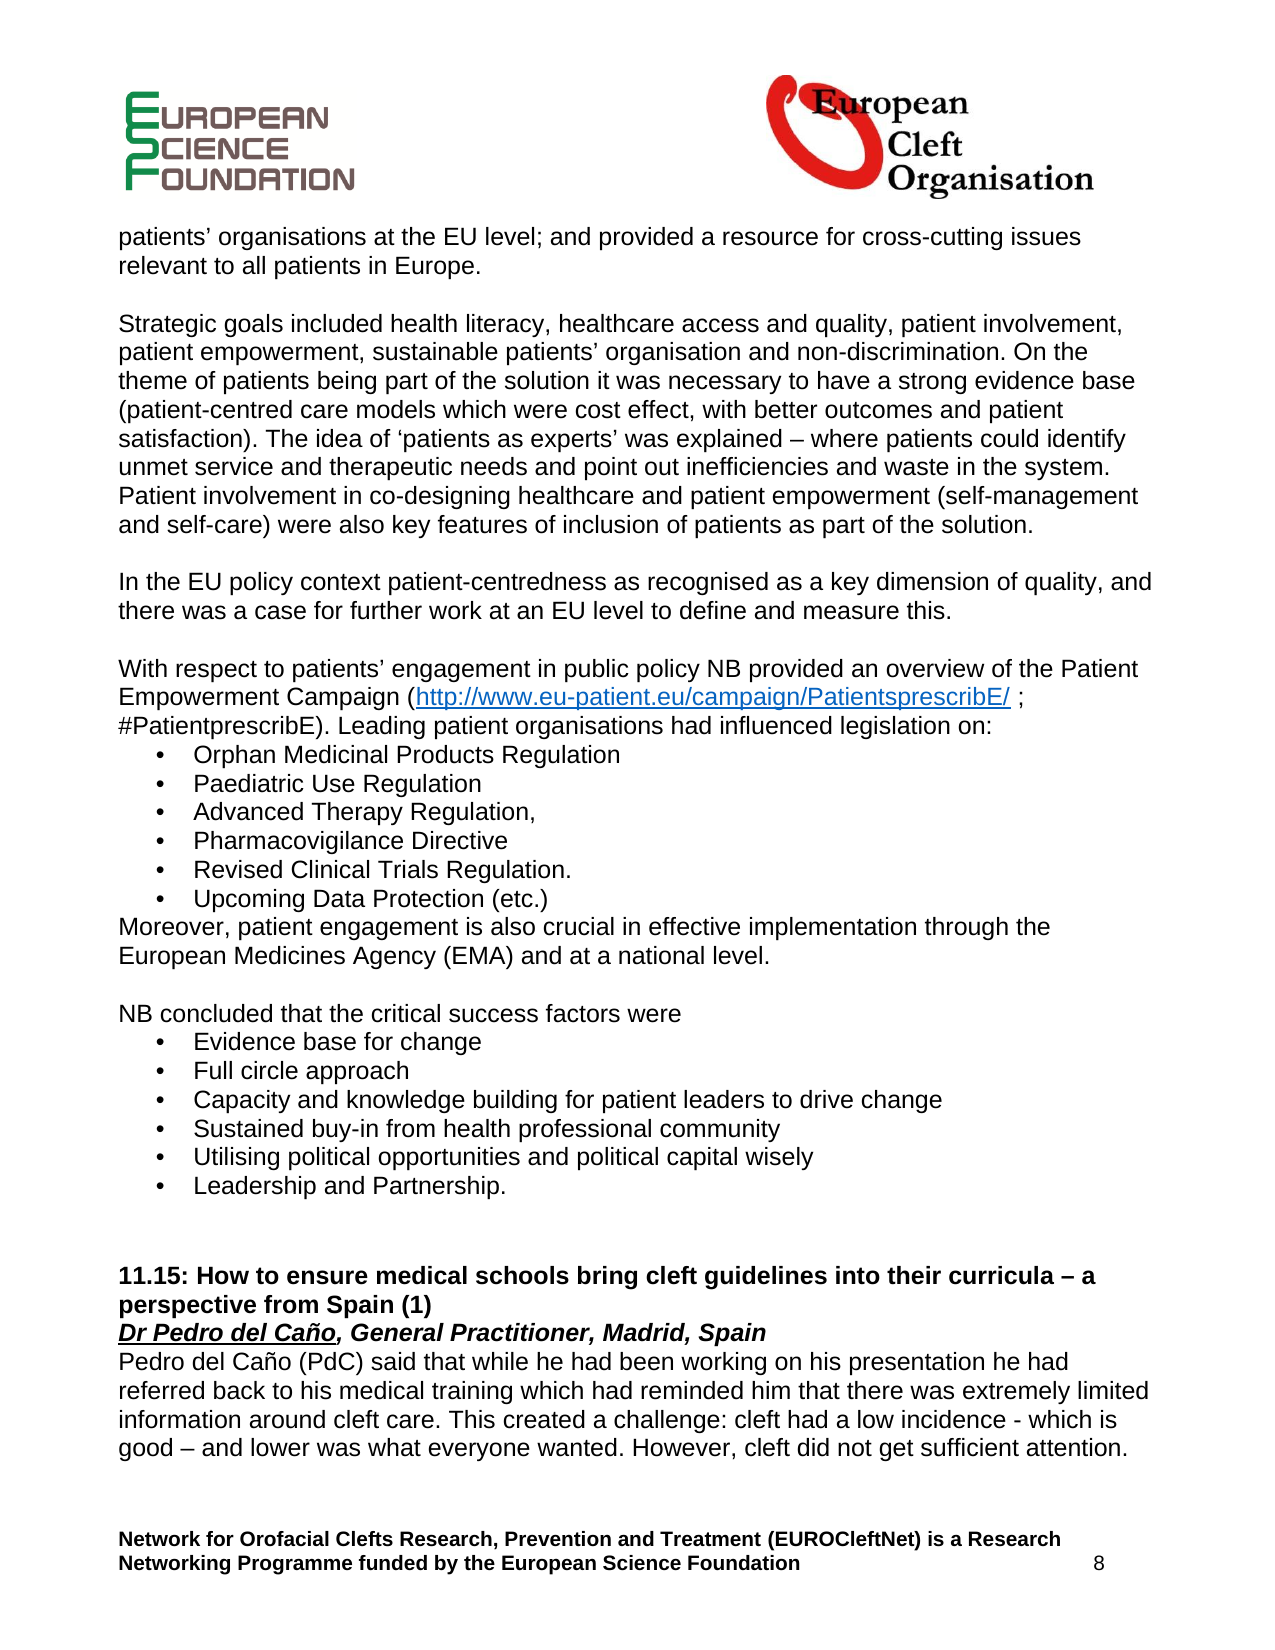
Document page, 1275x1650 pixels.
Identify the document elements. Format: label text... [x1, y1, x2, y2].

list Orphan Medicinal Products Regulation [156, 740, 1157, 768]
text Pedro del Caño (PdC) said that while he had been working on his presentation he had referred back to his medical training which had reminded him that there was extremely limited information around cleft care. This created a challenge: cleft had a low incidence - which is good – and lower was what everyone wanted. However, cleft did not get sufficient attention. [118, 1347, 1157, 1462]
picture [766, 75, 1094, 199]
list Revised Clinical Trials Regulation. [156, 855, 1157, 883]
list Utilising political opportunities and political capital wisely [156, 1142, 1157, 1171]
list Evidence base for change [156, 1027, 1157, 1056]
text With respect to patients’ engagement in public policy NB provided an overview of the Patient Empowerment Campaign (http://www.eu-patient.eu/campaign/PatientsprescribE/ ; #PatientprescribE). Leading patient organisations had influenced legislation on: [118, 653, 1157, 740]
list Upcoming Data Protection (etc.) [156, 883, 1157, 912]
list Capacity and knowledge building for patient leaders to drive change [156, 1085, 1157, 1113]
text Moreover, patient engagement is also crucial in effective implementation through the European Medicines Agency (EMA) and at a national level. [118, 912, 1157, 970]
text NB concluded that the critical success factors were [118, 998, 1157, 1027]
text 11.15: How to ensure medical schools bring cleft guidelines into their curricula – a perspective from Spain (1) [118, 1261, 1157, 1318]
list Full circle approach [156, 1056, 1157, 1085]
list Advanced Therapy Regulation, [156, 797, 1157, 826]
list Pharmacovigilance Directive [156, 826, 1157, 855]
picture [118, 87, 357, 199]
list Leadership and Partnership. [156, 1171, 1157, 1200]
text In the EU policy context patient-centredness as recognised as a key dimension of quality, and there was a case for further work at an EU level to define and measure this. [118, 567, 1157, 625]
list Sustained buy-in from health professional community [156, 1113, 1157, 1142]
text Dr Pedro del Caño, General Practitioner, Madrid, Spain [118, 1318, 1157, 1347]
text Strategic goals included health literacy, healthcare access and quality, patient involvement, patient empowerment, sustainable patients’ organisation and non-discrimination. On the theme of patients being part of the solution it was necessary to have a strong evidence base (patient-centred care models which were cost effect, with better outcomes and patient satisfaction). The idea of ‘patients as experts’ was explained – where patients could identify unmet service and therapeutic needs and point out inefficiencies and waste in the system. Patient involvement in co-designing healthcare and patient empowerment (self-management and self-care) were also key features of inclusion of patients as part of the solution. [118, 308, 1157, 538]
list Paediatric Use Regulation [156, 768, 1157, 797]
